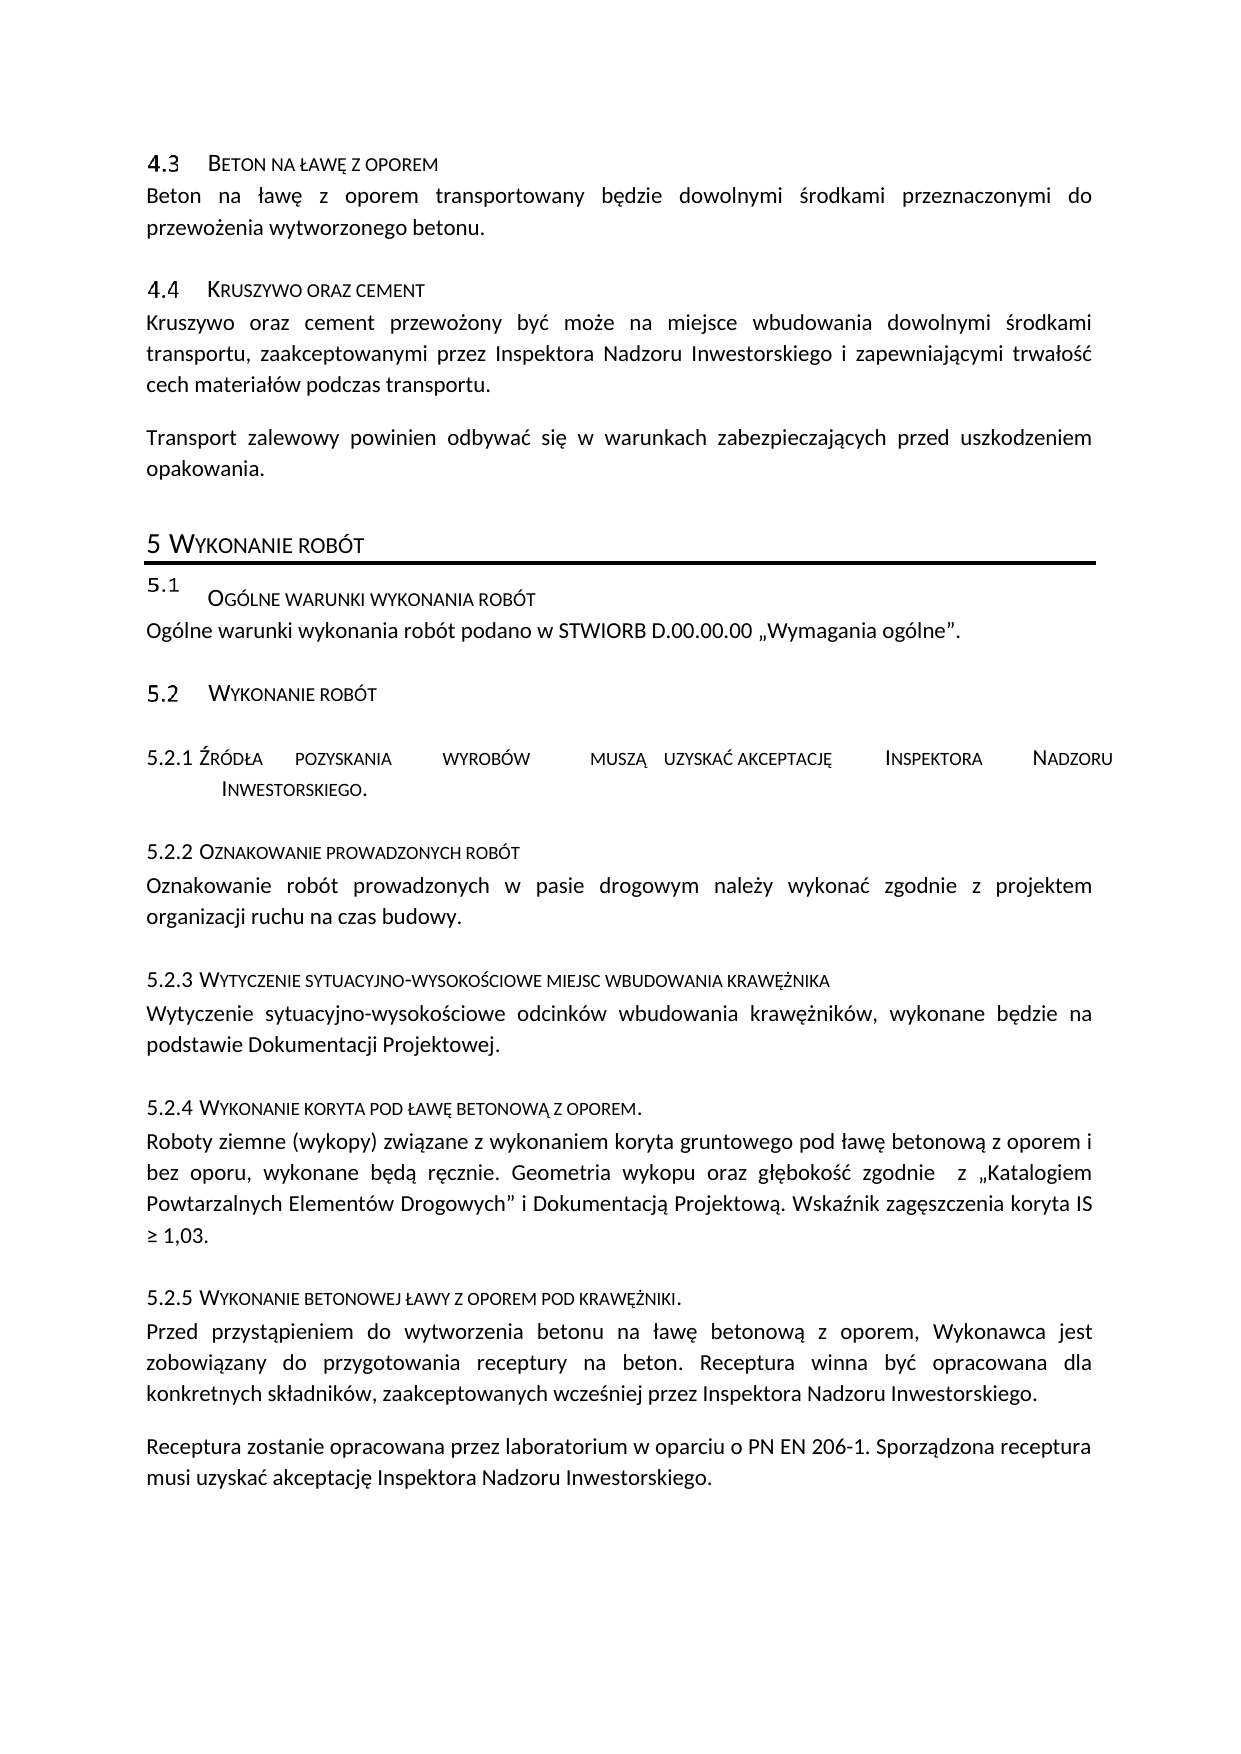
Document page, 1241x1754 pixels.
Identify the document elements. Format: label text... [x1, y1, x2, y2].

picture [147, 154, 178, 172]
subtitle 5.2.3 WYTYCZENIE SYTUACYJNO-WYSOKOŚCIOWE MIEJSC WBUDOWANIA KRAWĘŻNIKA [146, 965, 1141, 993]
text 5.2.5 WYKONANIE BETONOWEJ ŁAWY Z OPOREM POD KRAWĘŻNIKI. [146, 1283, 1141, 1311]
text 5.2.4 WYKONANIE KORYTA POD ŁAWĘ BETONOWĄ Z OPOREM. [146, 1093, 1141, 1121]
text Przed przystąpieniem do wytworzenia betonu na ławę betonową z oporem, Wykonawca jest zobowiązany do przygotowania receptury na beton. Receptura winna być opracowana dla konkretnych składników, zaakceptowanych wcześniej przez Inspektora Nadzoru Inwestorskiego. [146, 1317, 1094, 1408]
text Kruszywo oraz cement przewożony być może na miejsce wbudowania dowolnymi środkami transportu, zaakceptowanymi przez Inspektora Nadzoru Inwestorskiego i zapewniającymi trwałość cech materiałów podczas transportu. [146, 308, 1094, 398]
subtitle KRUSZYWO ORAZ CEMENT [147, 274, 1141, 304]
picture [147, 684, 178, 702]
text 5 WYKONANIE ROBÓT [146, 525, 1094, 561]
text Beton na ławę z oporem transportowany będzie dowolnymi środkami przeznaczonymi do przewożenia wytworzonego betonu. [146, 182, 1094, 241]
text Transport zalewowy powinien odbywać się w warunkach zabezpieczających przed uszkodzeniem opakowania. [146, 423, 1094, 482]
text OGÓLNE WARUNKI WYKONANIA ROBÓT [207, 583, 1141, 613]
subtitle BETON NA ŁAWĘ Z OPOREM [147, 147, 1141, 178]
text Wytyczenie sytuacyjno-wysokościowe odcinków wbudowania krawężników, wykonane będzie na podstawie Dokumentacji Projektowej. [146, 999, 1094, 1058]
subtitle WYKONANIE ROBÓT [147, 677, 1141, 708]
text Receptura zostanie opracowana przez laboratorium w oparciu o PN EN 206-1. Sporządzona receptura musi uzyskać akceptację Inspektora Nadzoru Inwestorskiego. [146, 1432, 1094, 1491]
text Ogólne warunki wykonania robót podano w STWIORB D.00.00.00 „Wymagania ogólne”. [146, 617, 1094, 645]
picture [147, 280, 179, 298]
text Oznakowanie robót prowadzonych w pasie drogowym należy wykonać zgodnie z projektem organizacji ruchu na czas budowy. [146, 871, 1094, 930]
text 5.2.1 ŹRÓDŁA POZYSKANIA WYROBÓW MUSZĄ UZYSKAĆ AKCEPTACJĘ INSPEKTORA NADZORU INWESTORSKIEGO. [146, 743, 1141, 803]
text Roboty ziemne (wykopy) związane z wykonaniem koryta gruntowego pod ławę betonową z oporem i bez oporu, wykonane będą ręcznie. Geometria wykopu oraz głębokość zgodnie z „Katalogiem Powtarzalnych Elementów Drogowych” i Dokumentacją Projektową. Wskaźnik zagęszczenia koryta IS ≥ 1,03. [146, 1127, 1094, 1249]
subtitle 5.2.2 OZNAKOWANIE PROWADZONYCH ROBÓT [146, 837, 1141, 866]
picture [147, 577, 179, 592]
